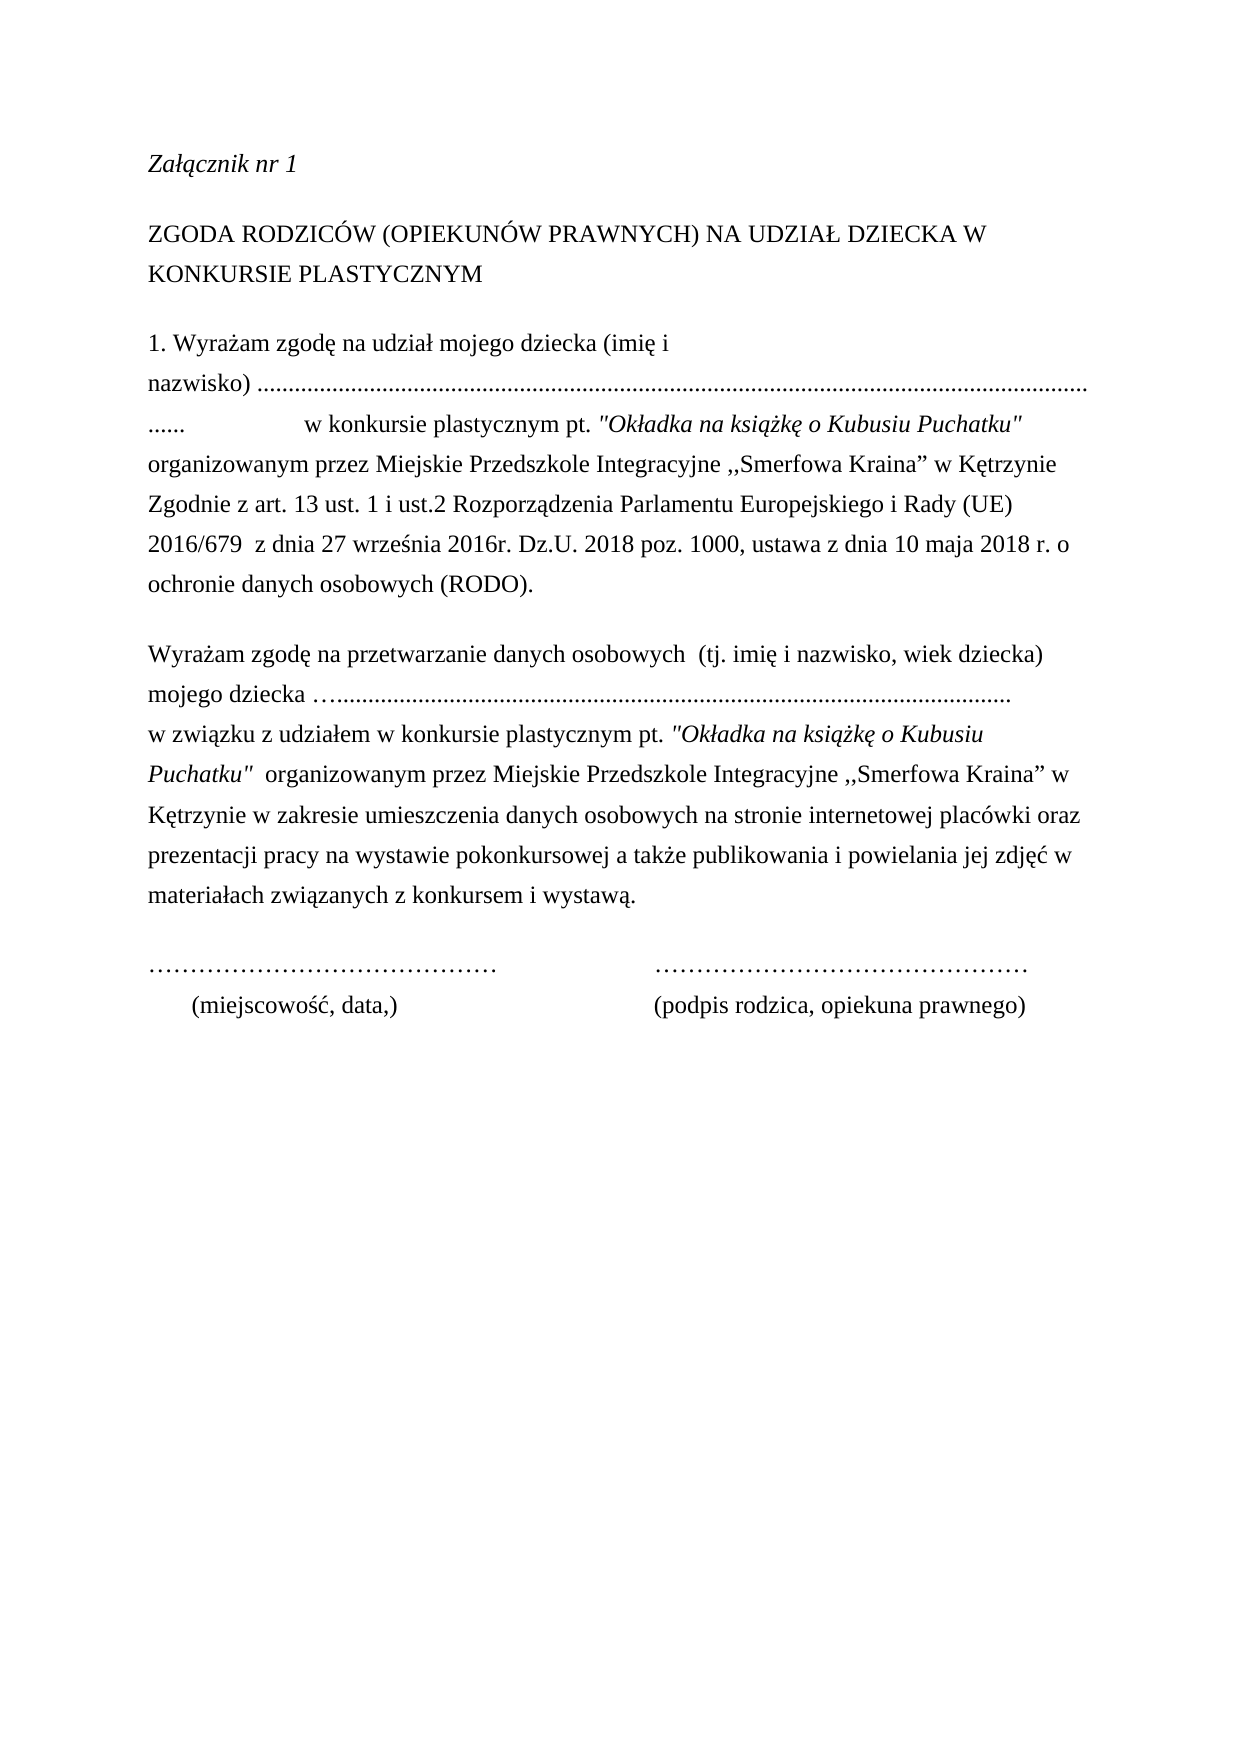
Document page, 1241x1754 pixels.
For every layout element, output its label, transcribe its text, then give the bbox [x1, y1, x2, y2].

text ZGODA RODZICÓW (OPIEKUNÓW PRAWNYCH) NA UDZIAŁ DZIECKA W KONKURSIE PLASTYCZNYM [148, 219, 1093, 288]
text Załącznik nr 1 [148, 148, 1093, 178]
text Wyrażam zgodę na przetwarzanie danych osobowych (tj. imię i nazwisko, wiek dziecka) mojego dziecka …............................................................................................................ w związku z udziałem w konkursie plastycznym pt. "Okładka na książkę o Kubusiu Puchatku" organizowanym przez Miejskie Przedszkole Integracyjne ,,Smerfowa Kraina” w Kętrzynie w zakresie umieszczenia danych osobowych na stronie internetowej placówki oraz prezentacji pracy na wystawie pokonkursowej a także publikowania i powielania jej zdjęć w materiałach związanych z konkursem i wystawą. [148, 639, 1093, 909]
text 1. Wyrażam zgodę na udział mojego dziecka (imię i nazwisko) ........................................................................................................................................... w konkursie plastycznym pt. "Okładka na książkę o Kubusiu Puchatku" organizowanym przez Miejskie Przedszkole Integracyjne ,,Smerfowa Kraina” w Kętrzynie Zgodnie z art. 13 ust. 1 i ust.2 Rozporządzenia Parlamentu Europejskiego i Rady (UE) 2016/679 z dnia 27 września 2016r. Dz.U. 2018 poz. 1000, ustawa z dnia 10 maja 2018 r. o ochronie danych osobowych (RODO). [148, 328, 1093, 598]
text …………………………………… ……………………………………… (miejscowość, data,) (podpis rodzica, opiekuna prawnego) [148, 949, 1093, 1018]
